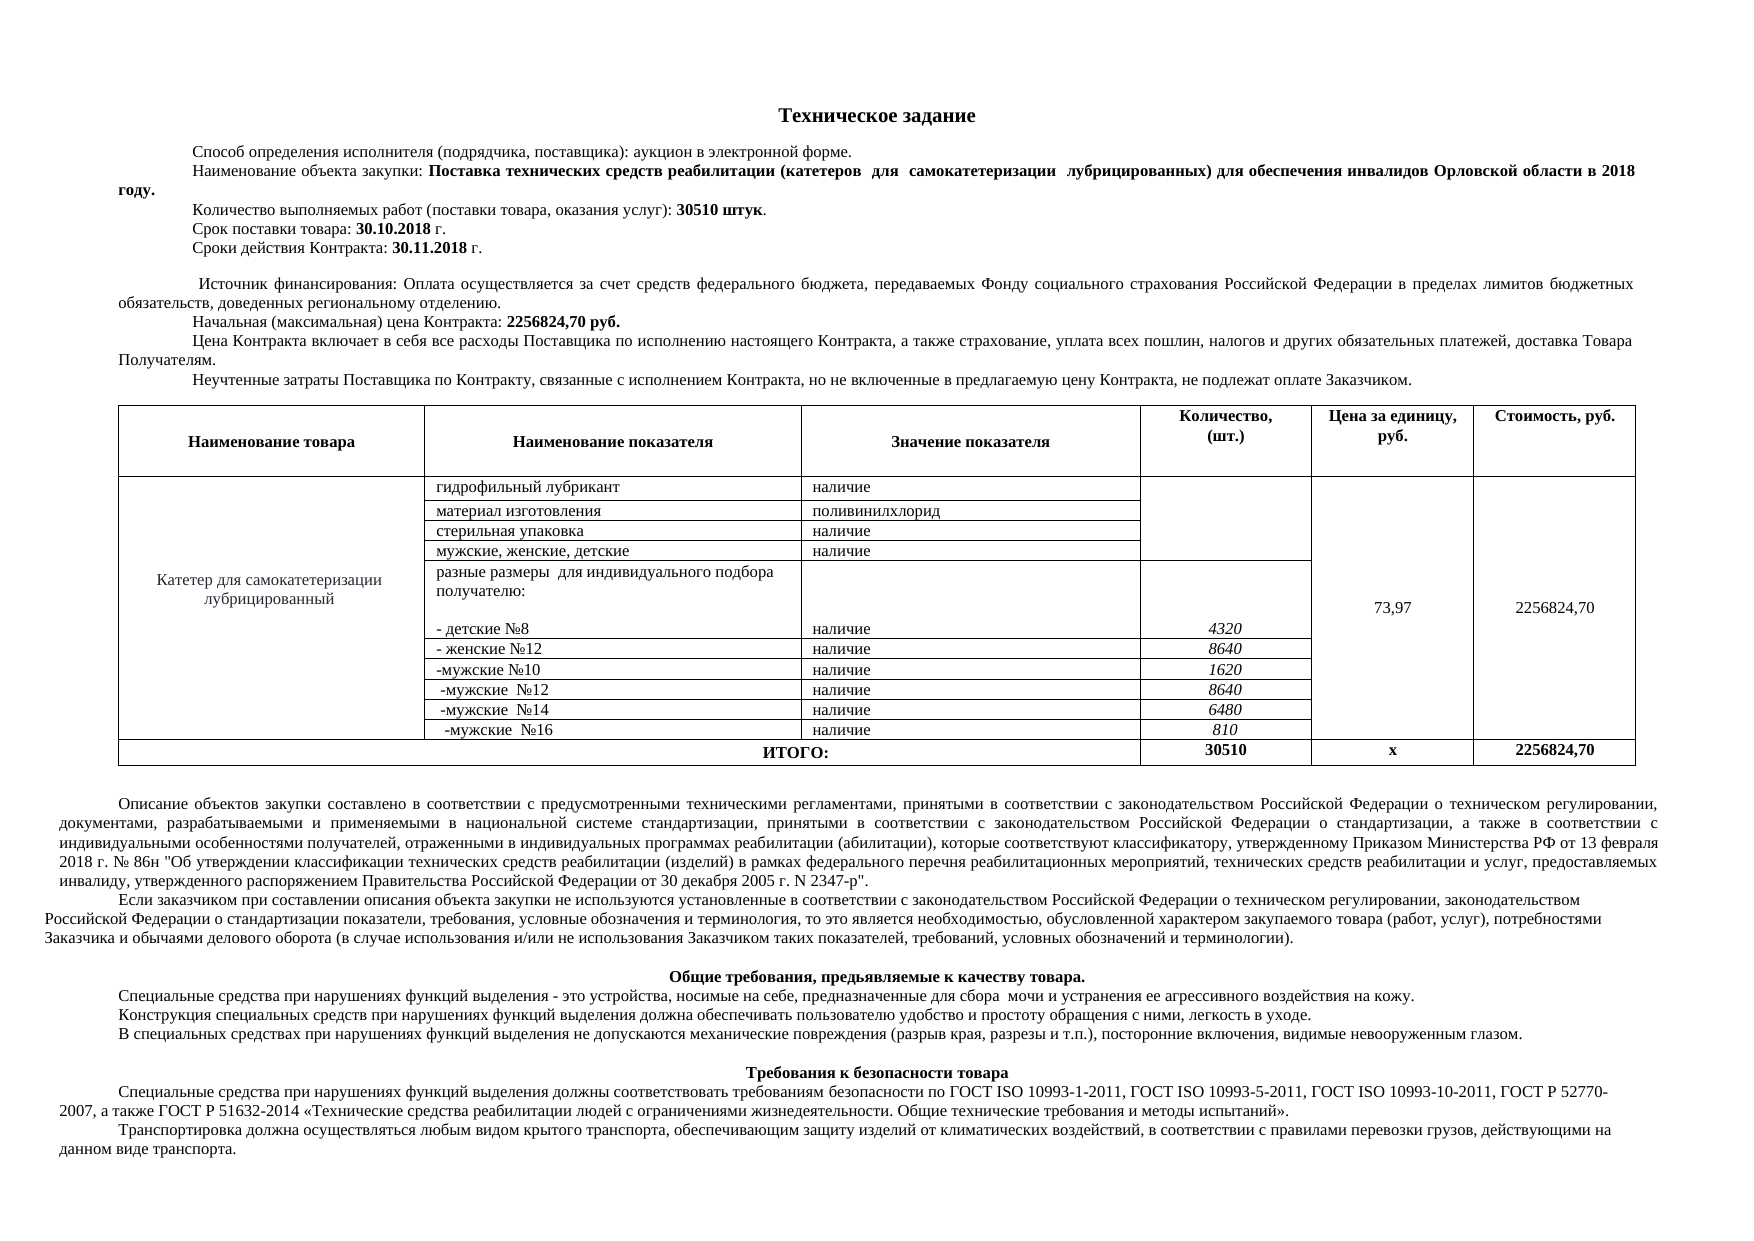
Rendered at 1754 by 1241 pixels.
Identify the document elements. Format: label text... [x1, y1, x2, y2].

table_cell 73,97 [1312, 477, 1473, 739]
text Описание объектов закупки составлено в соответствии с предусмотренными техническими регламентами, принятыми в соответствии с законодательством Российской Федерации о техническом регулировании, документами, разрабатываемыми и применяемыми в национальной системе стандартизации, принятыми в соответствии с законодательством Российской Федерации о стандартизации, а также в соответствии с индивидуальными особенностями получателей, отраженными в индивидуальных программах реабилитации (абилитации), которые соответствуют классификатору, утвержденному Приказом Министерства РФ от 13 февраля 2018 г. № 86н "Об утверждении классификации технических средств реабилитации (изделий) в рамках федерального перечня реабилитационных мероприятий, технических средств реабилитации и услуг, предоставляемых инвалиду, утвержденного распоряжением Правительства Российской Федерации от 30 декабря 2005 г. N 2347-р". [0, 794, 1660, 890]
table_cell поливинилхлорид [802, 501, 1140, 520]
table_cell стерильная упаковка [425, 521, 801, 540]
table_header Наименование показателя [425, 406, 801, 476]
table_cell -мужские №12 [425, 680, 801, 699]
text Конструкция специальных средств при нарушениях функций выделения должна обеспечивать пользователю удобство и простоту обращения с ними, легкость в уходе. [59, 1005, 1636, 1024]
table_cell наличие [802, 639, 1140, 658]
text Требования к безопасности товара [59, 1062, 1636, 1082]
table_cell гидрофильный лубрикант [425, 477, 801, 500]
table_cell наличие [802, 680, 1140, 699]
text Источник финансирования: Оплата осуществляется за счет средств федерального бюджета, передаваемых Фонду социального страхования Российской Федерации в пределах лимитов бюджетных обязательств, доведенных региональному отделению. [118, 273, 1636, 312]
table_cell наличие [802, 521, 1140, 540]
text Если заказчиком при составлении описания объекта закупки не используются установленные в соответствии с законодательством Российской Федерации о техническом регулировании, законодательством Российской Федерации о стандартизации показатели, требования, условные обозначения и терминология, то это является необходимостью, обусловленной характером закупаемого товара (работ, услуг), потребностями Заказчика и обычаями делового оборота (в случае использования и/или не использования Заказчиком таких показателей, требований, условных обозначений и терминологии). [44, 890, 1636, 947]
text Транспортировка должна осуществляться любым видом крытого транспорта, обеспечивающим защиту изделий от климатических воздействий, в соответствии с правилами перевозки грузов, действующими на данном виде транспорта. [59, 1120, 1636, 1158]
table_cell наличие [802, 659, 1140, 678]
table_cell разные размеры для индивидуального подбора получателю: - детские №8 [425, 561, 801, 638]
text Техническое задание [118, 103, 1636, 127]
text Наименование объекта закупки: Поставка технических средств реабилитации (катетеров для самокатетеризации лубрицированных) для обеспечения инвалидов Орловской области в 2018 году. [118, 161, 1636, 199]
table_cell ИТОГО: [119, 740, 1140, 765]
table_header Стоимость, руб. [1474, 406, 1635, 476]
text Срок поставки товара: 30.10.2018 г. [118, 218, 1636, 238]
table_header Цена за единицу, руб. [1312, 406, 1473, 476]
table_cell 1620 [1141, 659, 1311, 678]
table_cell 2256824,70 [1474, 477, 1635, 739]
table_cell 810 [1141, 720, 1311, 739]
text Количество выполняемых работ (поставки товара, оказания услуг): 30510 штук. [118, 199, 1636, 218]
table_cell мужские, женские, детские [425, 541, 801, 560]
table_cell [1141, 477, 1311, 560]
table_cell наличие [802, 477, 1140, 500]
table_cell 8640 [1141, 639, 1311, 658]
text Цена Контракта включает в себя все расходы Поставщика по исполнению настоящего Контракта, а также страхование, уплата всех пошлин, налогов и других обязательных платежей, доставка Товара Получателям. [118, 331, 1636, 369]
table_cell наличие [802, 541, 1140, 560]
table_cell наличие [802, 700, 1140, 719]
text Сроки действия Контракта: 30.11.2018 г. [118, 238, 1636, 257]
table_header Количество, (шт.) [1141, 406, 1311, 476]
table_cell материал изготовления [425, 501, 801, 520]
text В специальных средствах при нарушениях функций выделения не допускаются механические повреждения (разрыв края, разрезы и т.п.), посторонние включения, видимые невооруженным глазом. [59, 1024, 1636, 1043]
text Общие требования, предьявляемые к качеству товара. [59, 967, 1636, 986]
table_cell - женские №12 [425, 639, 801, 658]
table_cell -мужские №16 [425, 720, 801, 739]
text Специальные средства при нарушениях функций выделения - это устройства, носимые на себе, предназначенные для сбора мочи и устранения ее агрессивного воздействия на кожу. [59, 986, 1636, 1005]
text Начальная (максимальная) цена Контракта: 2256824,70 руб. [118, 312, 1636, 331]
table_cell -мужские №10 [425, 659, 801, 678]
text Неучтенные затраты Поставщика по Контракту, связанные с исполнением Контракта, но не включенные в предлагаемую цену Контракта, не подлежат оплате Заказчиком. [118, 369, 1636, 388]
table_header Наименование товара [119, 406, 424, 476]
table_cell х [1312, 740, 1473, 765]
table_cell наличие [802, 561, 1140, 638]
text Специальные средства при нарушениях функций выделения должны соответствовать требованиям безопасности по ГОСТ ISO 10993-1-2011, ГОСТ ISO 10993-5-2011, ГОСТ ISO 10993-10-2011, ГОСТ Р 52770-2007, а также ГОСТ Р 51632-2014 «Технические средства реабилитации людей с ограничениями жизнедеятельности. Общие технические требования и методы испытаний». [59, 1082, 1636, 1120]
table_header Значение показателя [802, 406, 1140, 476]
table_cell Катетер для самокатетеризации лубрицированный [119, 477, 424, 739]
table_cell -мужские №14 [425, 700, 801, 719]
table_cell 30510 [1141, 740, 1311, 765]
table_cell 6480 [1141, 700, 1311, 719]
table_cell наличие [802, 720, 1140, 739]
table_cell 4320 [1141, 561, 1311, 638]
text Способ определения исполнителя (подрядчика, поставщика): аукцион в электронной форме. [118, 142, 1636, 161]
table_cell 2256824,70 [1474, 740, 1635, 765]
table_cell 8640 [1141, 680, 1311, 699]
